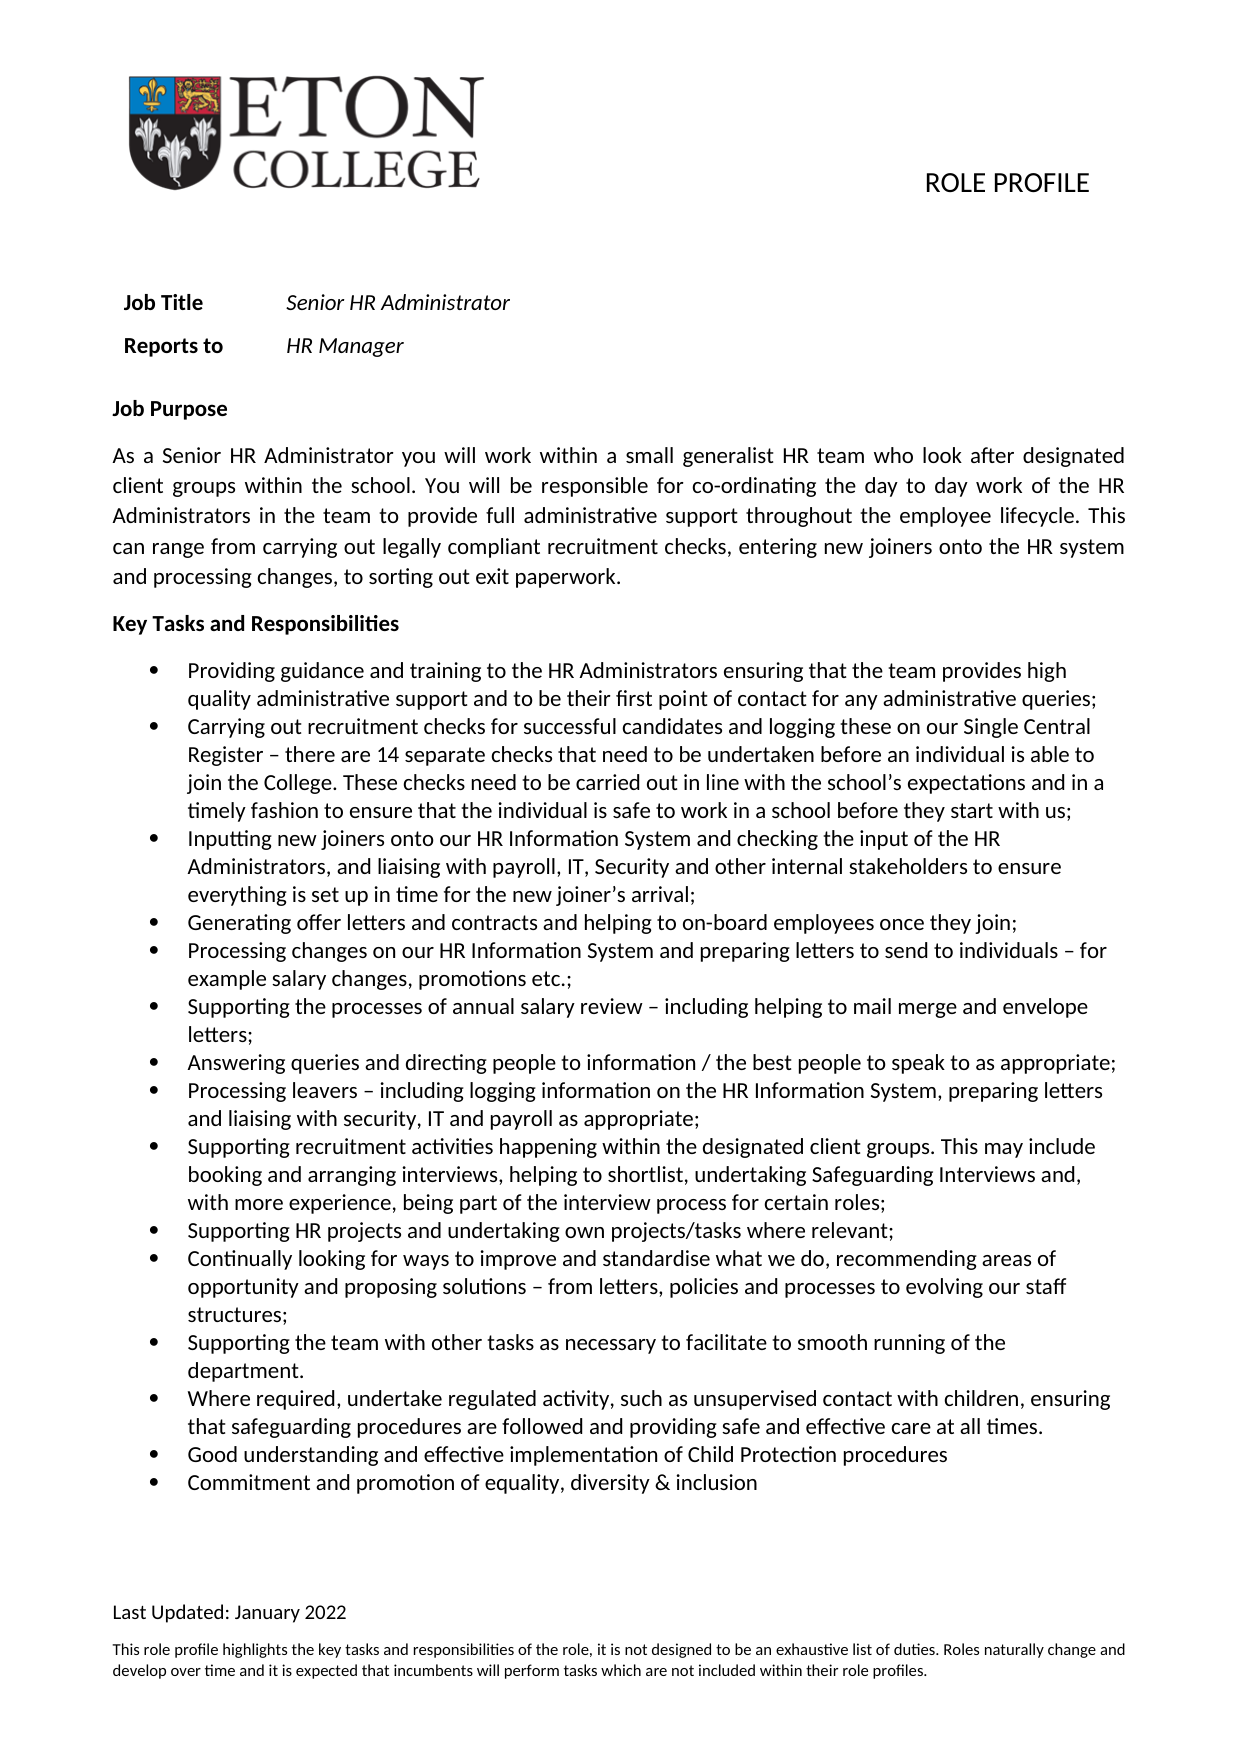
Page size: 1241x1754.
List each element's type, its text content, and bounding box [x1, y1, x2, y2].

list Inputting new joiners onto our HR Information System and checking the input of the HR Administrators, and liaising with payroll, IT, Security and other internal stakeholders to ensure everything is set up in time for the new joiner’s arrival; [150, 824, 1128, 908]
list Supporting HR projects and undertaking own projects/tasks where relevant; [150, 1216, 1128, 1244]
list Generating offer letters and contracts and helping to on-board employees once they join; [150, 908, 1128, 936]
list Processing leavers – including logging information on the HR Information System, preparing letters and liaising with security, IT and payroll as appropriate; [150, 1076, 1128, 1132]
picture [120, 73, 493, 193]
list Good understanding and effective implementation of Child Protection procedures [150, 1440, 1128, 1468]
list Providing guidance and training to the HR Administrators ensuring that the team provides high quality administrative support and to be their first point of contact for any administrative queries; [150, 656, 1128, 712]
list Processing changes on our HR Information System and preparing letters to send to individuals – for example salary changes, promotions etc.; [150, 936, 1128, 992]
list Carrying out recruitment checks for successful candidates and logging these on our Single Central Register – there are 14 separate checks that need to be undertaken before an individual is able to join the College. These checks need to be carried out in line with the school’s expectations and in a timely fashion to ensure that the individual is safe to work in a school before they start with us; [150, 712, 1128, 824]
table_cell HR Manager [275, 325, 1127, 366]
list Continually looking for ways to improve and standardise what we do, recommending areas of opportunity and proposing solutions – from letters, policies and processes to evolving our staff structures; [150, 1244, 1128, 1328]
text As a Senior HR Administrator you will work within a small generalist HR team who look after designated client groups within the school. You will be responsible for co-ordinating the day to day work of the HR Administrators in the team to provide full administrative support throughout the employee lifecycle. This can range from carrying out legally compliant recruitment checks, entering new joiners onto the HR system and processing changes, to sorting out exit paperwork. [112, 441, 1128, 590]
list Answering queries and directing people to information / the best people to speak to as appropriate; [150, 1048, 1128, 1076]
list Commitment and promotion of equality, diversity & inclusion [150, 1468, 1128, 1496]
table_cell Reports to [113, 325, 275, 366]
table_header Senior HR Administrator [275, 281, 1127, 324]
list Supporting the processes of annual salary review – including helping to mail merge and envelope letters; [150, 992, 1128, 1048]
list Where required, undertake regulated activity, such as unsupervised contact with children, ensuring that safeguarding procedures are followed and providing safe and effective care at all times. [150, 1384, 1128, 1440]
text Job Purpose [112, 394, 1128, 422]
list Supporting the team with other tasks as necessary to facilitate to smooth running of the department. [150, 1328, 1128, 1384]
text Key Tasks and Responsibilities [112, 609, 1128, 637]
table_header Job Title [113, 281, 275, 324]
list Supporting recruitment activities happening within the designated client groups. This may include booking and arranging interviews, helping to shortlist, undertaking Safeguarding Interviews and, with more experience, being part of the interview process for certain roles; [150, 1132, 1128, 1216]
